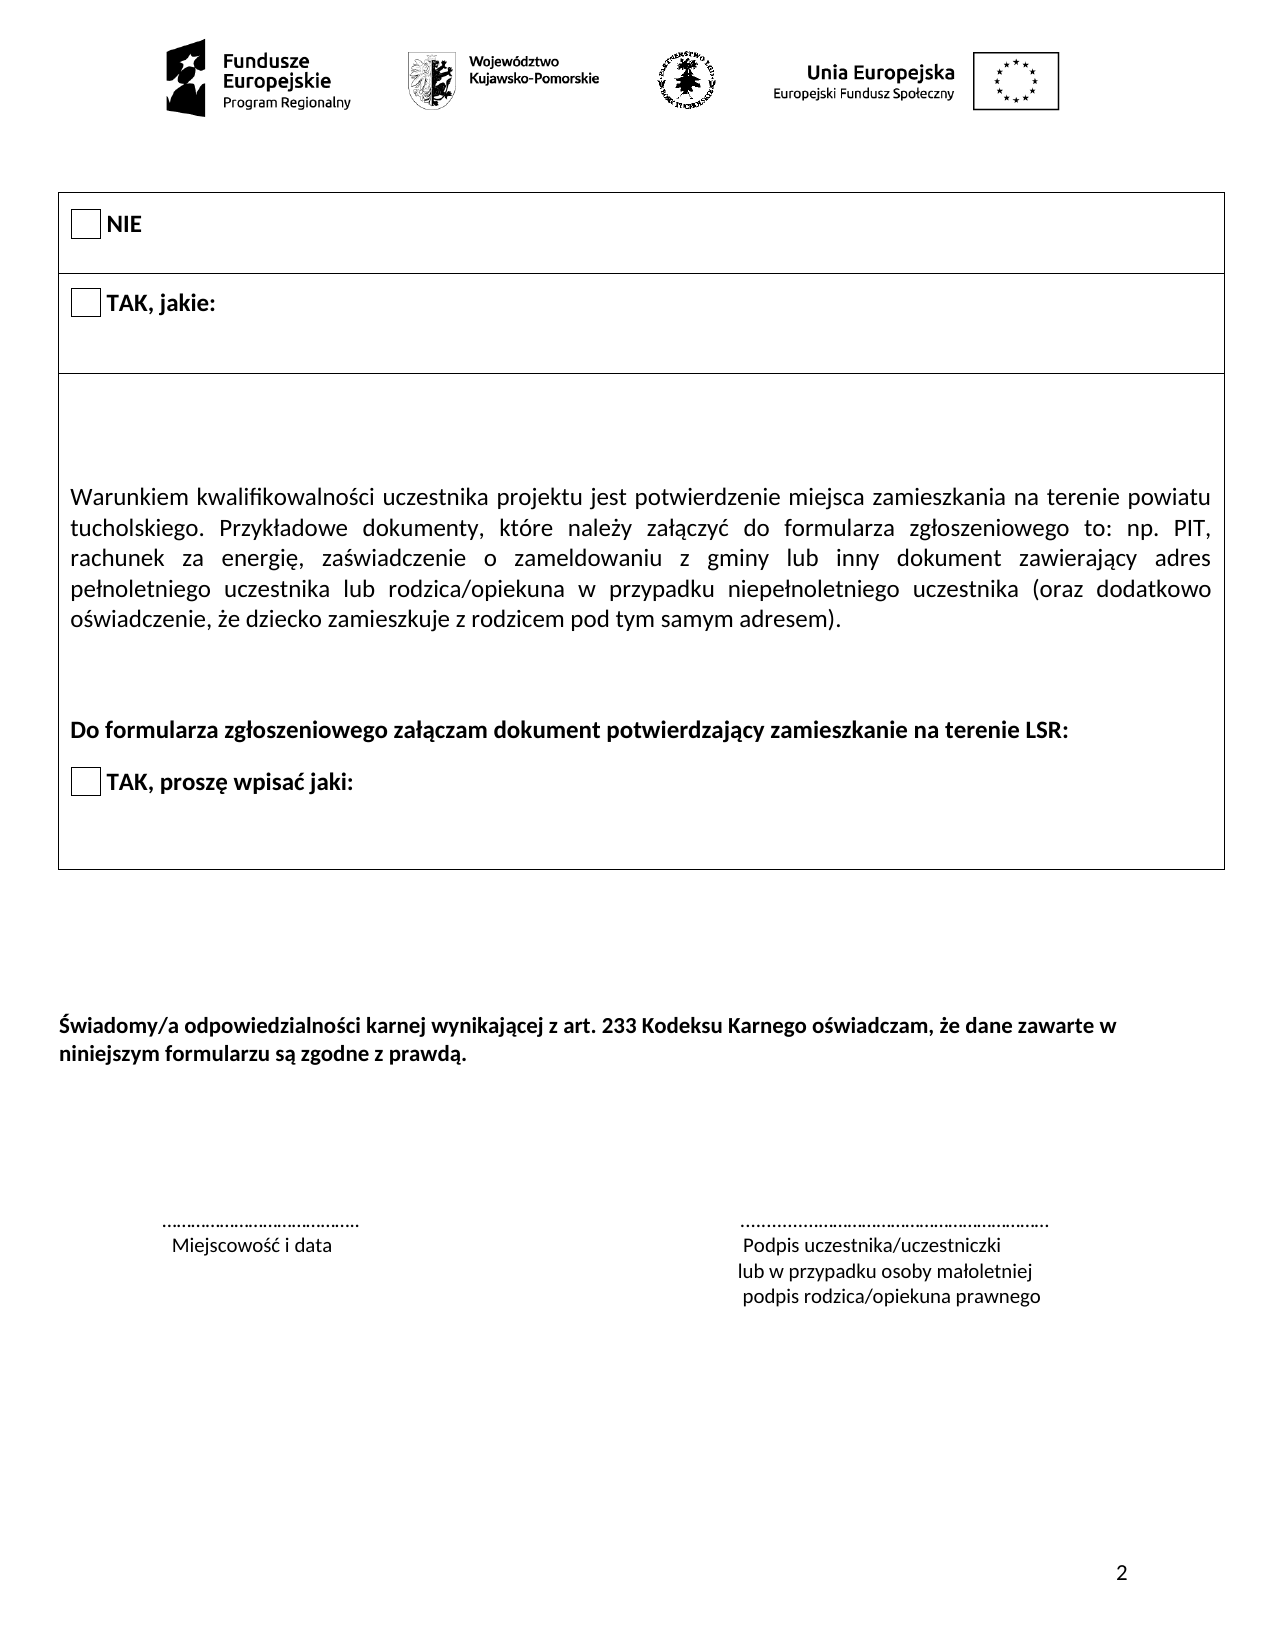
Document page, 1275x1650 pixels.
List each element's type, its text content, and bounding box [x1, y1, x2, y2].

text lub w przypadku osoby małoletniej [649, 1258, 1127, 1283]
text ………………………………….. ...............………………………………………… [59, 1207, 1127, 1232]
picture [147, 19, 1078, 121]
text podpis rodzica/opiekuna prawnego [649, 1283, 1127, 1309]
text Miejscowość i data Podpis uczestnika/uczestniczki [59, 1232, 1127, 1258]
table_cell NIE [59, 193, 1224, 273]
text Świadomy/a odpowiedzialności karnej wynikającej z art. 233 Kodeksu Karnego oświadczam, że dane zawarte w niniejszym formularzu są zgodne z prawdą. [59, 1011, 1128, 1067]
table_cell Do formularza zgłoszeniowego załączam dokument potwierdzający zamieszkanie na terenie LSR: TAK, proszę wpisać jaki: [59, 702, 1224, 869]
table_cell TAK, jakie: [59, 274, 1224, 373]
table_cell Warunkiem kwalifikowalności uczestnika projektu jest potwierdzenie miejsca zamieszkania na terenie powiatu tucholskiego. Przykładowe dokumenty, które należy załączyć do formularza zgłoszeniowego to: np. PIT, rachunek za energię, zaświadczenie o zameldowaniu z gminy lub inny dokument zawierający adres pełnoletniego uczestnika lub rodzica/opiekuna w przypadku niepełnoletniego uczestnika (oraz dodatkowo oświadczenie, że dziecko zamieszkuje z rodzicem pod tym samym adresem). [59, 374, 1224, 702]
